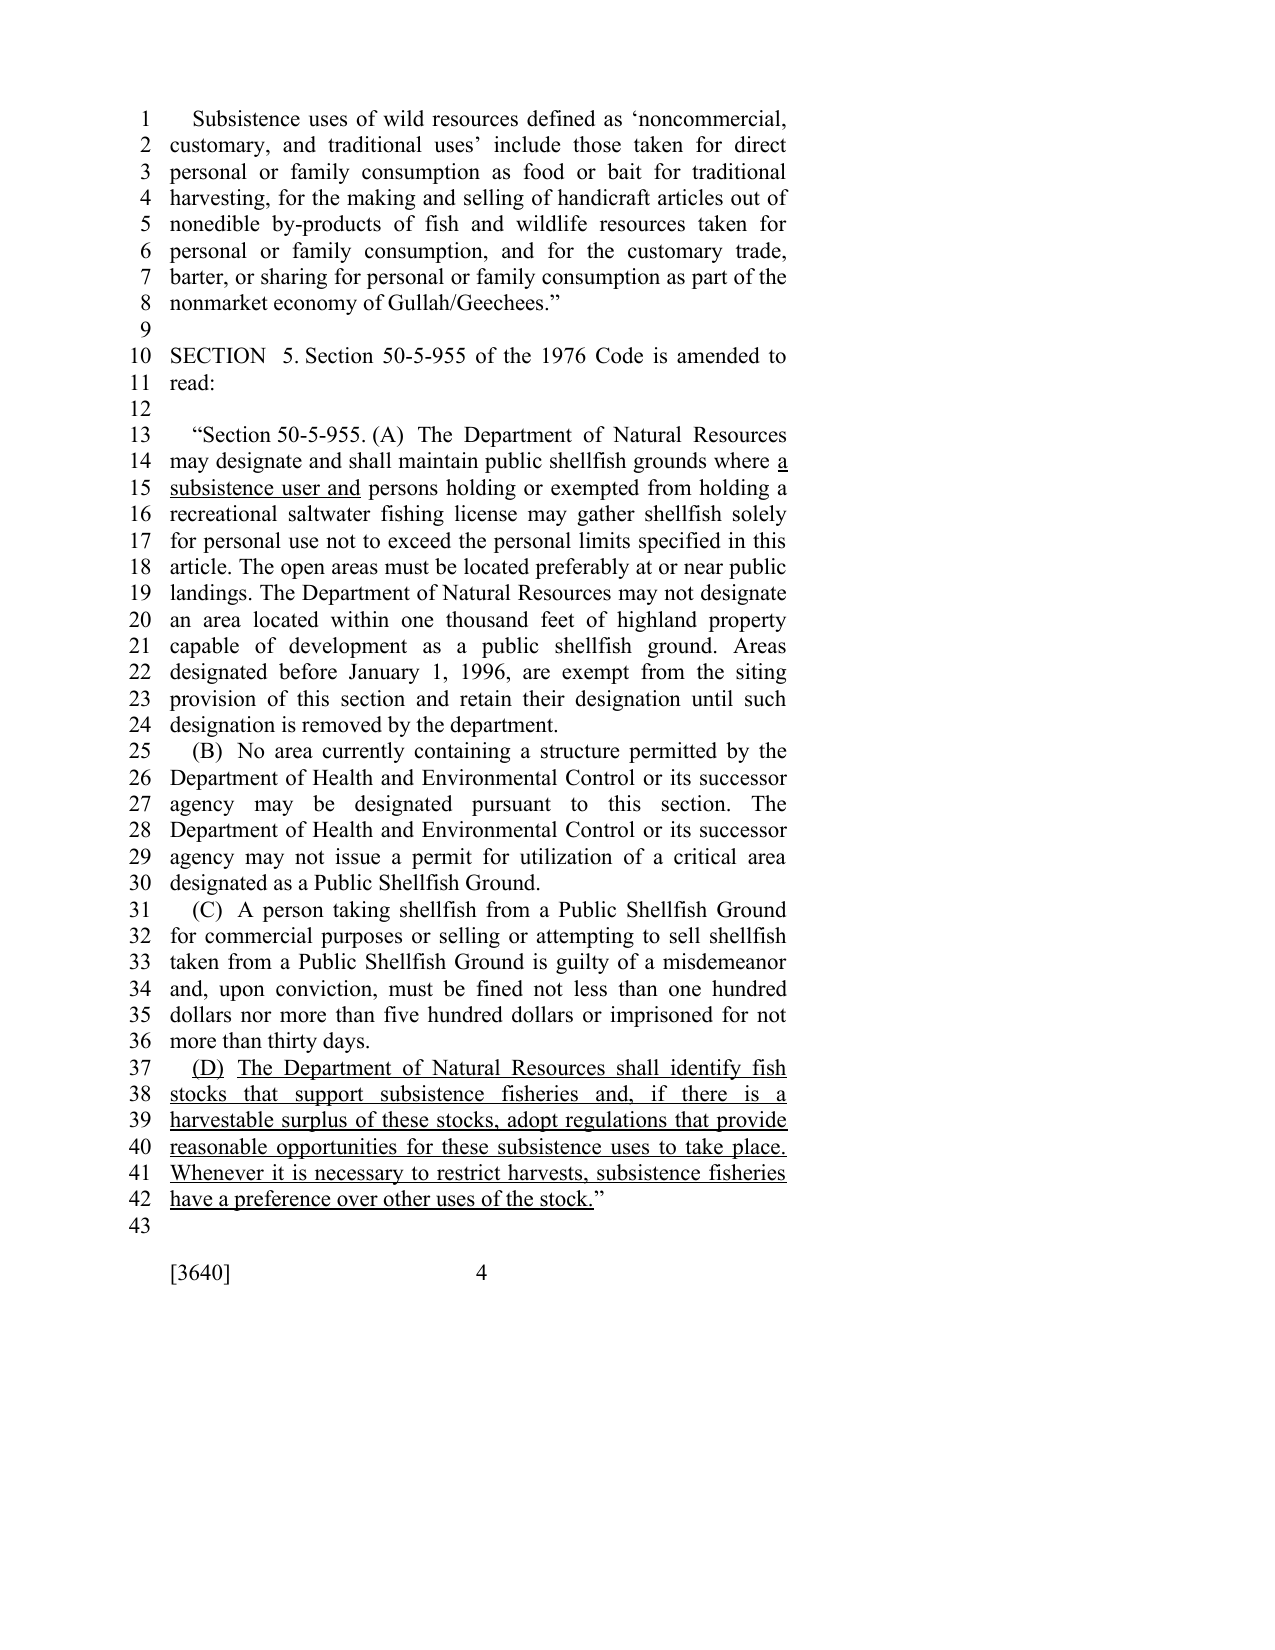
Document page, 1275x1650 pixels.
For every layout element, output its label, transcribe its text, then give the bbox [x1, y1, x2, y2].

text “Section 50-5-955. (A) The Department of Natural Resources may designate and shall maintain public shellfish grounds where a subsistence user and persons holding or exempted from holding a recreational saltwater fishing license may gather shellfish solely for personal use not to exceed the personal limits specified in this article. The open areas must be located preferably at or near public landings. The Department of Natural Resources may not designate an area located within one thousand feet of highland property capable of development as a public shellfish ground. Areas designated before January 1, 1996, are exempt from the siting provision of this section and retain their designation until such designation is removed by the department. [169, 421, 787, 737]
text (D) The Department of Natural Resources shall identify fish stocks that support subsistence fisheries and, if there is a harvestable surplus of these stocks, adopt regulations that provide reasonable opportunities for these subsistence uses to take place. Whenever it is necessary to restrict harvests, subsistence fisheries have a preference over other uses of the stock.” [169, 1054, 787, 1103]
text (C) A person taking shellfish from a Public Shellfish Ground for commercial purposes or selling or attempting to sell shellfish taken from a Public Shellfish Ground is guilty of a misdemeanor and, upon conviction, must be fined not less than one hundred dollars nor more than five hundred dollars or imprisoned for not more than thirty days. [169, 896, 787, 1054]
text (B) No area currently containing a structure permitted by the Department of Health and Environmental Control or its successor agency may be designated pursuant to this section. The Department of Health and Environmental Control or its successor agency may not issue a permit for utilization of a critical area designated as a Public Shellfish Ground. [169, 737, 787, 896]
text Subsistence uses of wild resources defined as ‘noncommercial, customary, and traditional uses’ include those taken for direct personal or family consumption as food or bait for traditional harvesting, for the making and selling of handicraft articles out of nonedible by-products of fish and wildlife resources taken for personal or family consumption, and for the customary trade, barter, or sharing for personal or family consumption as part of the nonmarket economy of Gullah/Geechees.” [169, 105, 787, 316]
text SECTION 5. Section 50-5-955 of the 1976 Code is amended to read: [169, 342, 787, 395]
